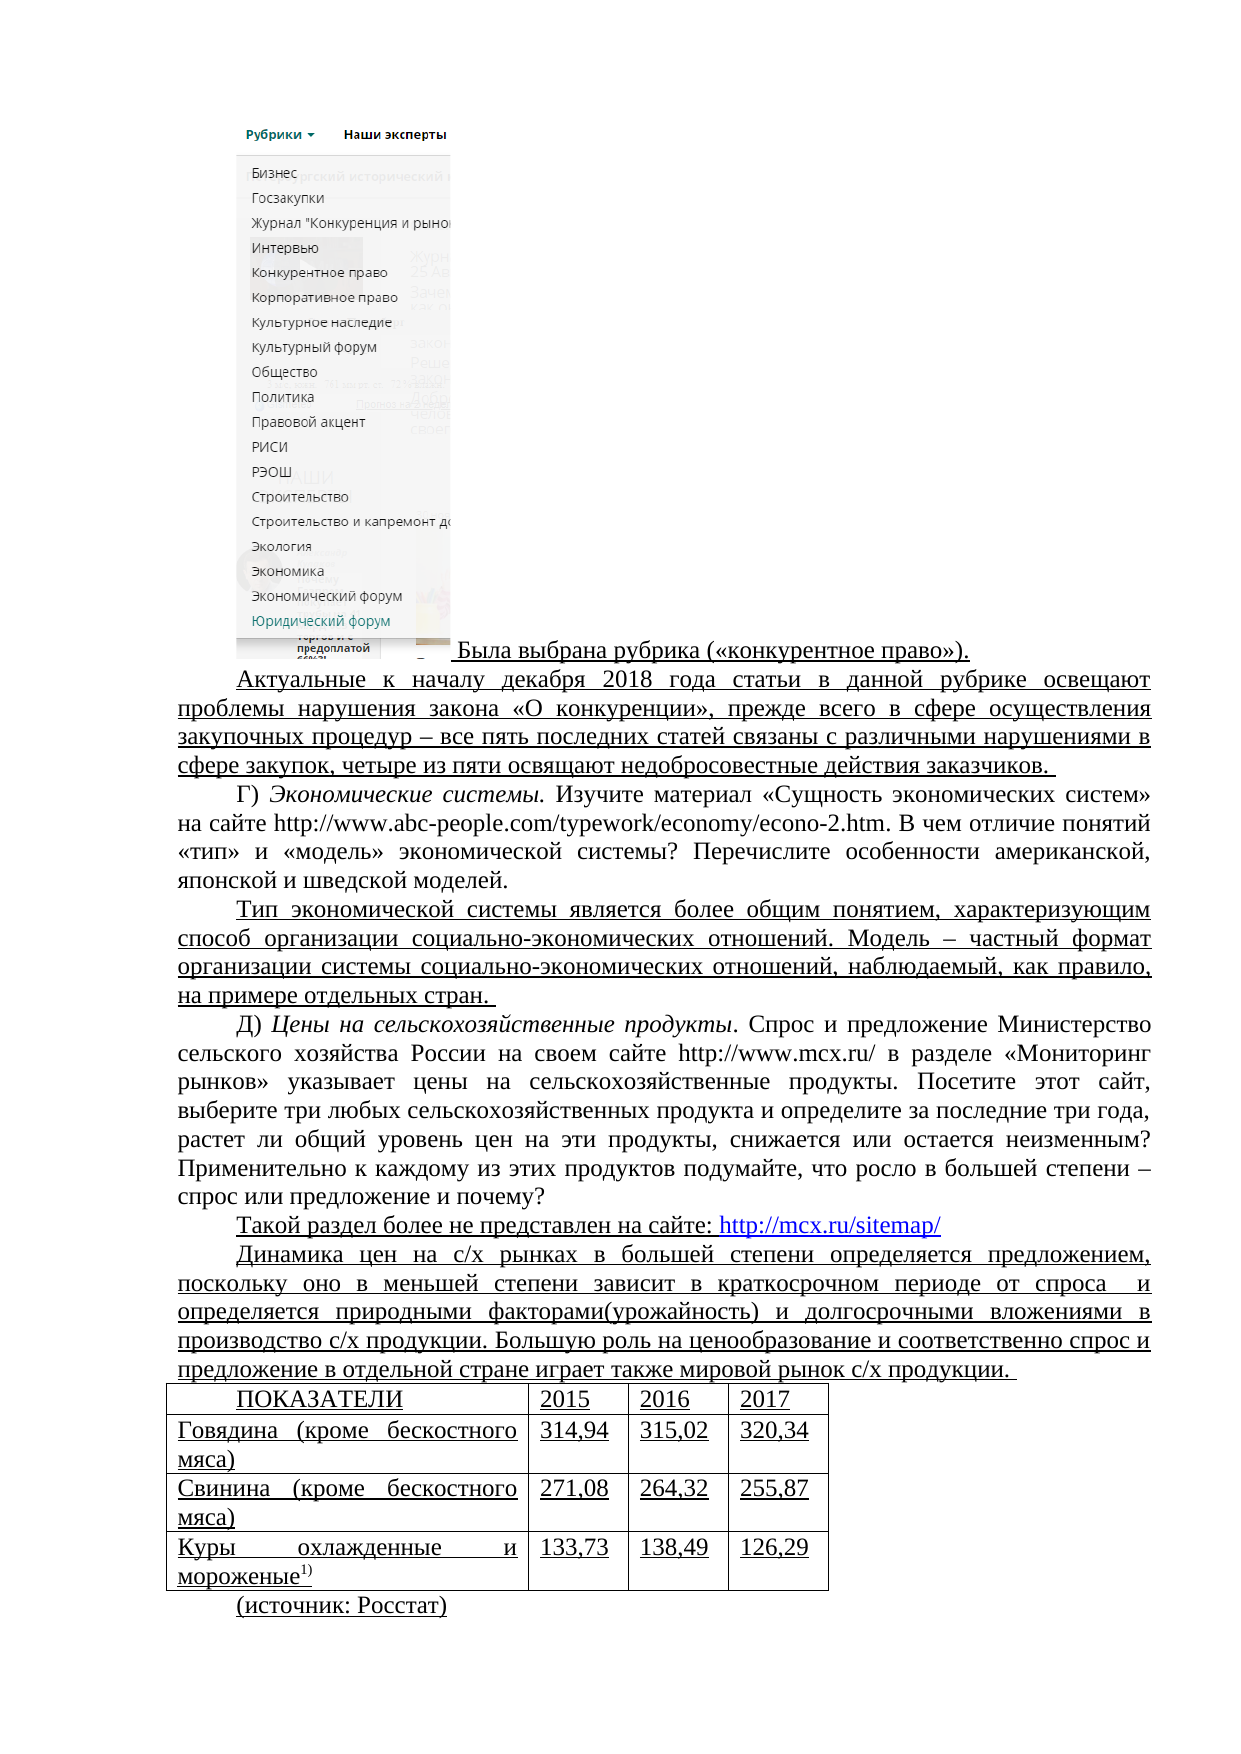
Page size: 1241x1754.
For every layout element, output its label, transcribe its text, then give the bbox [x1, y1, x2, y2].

table_cell 126,29 [729, 1532, 828, 1589]
picture [236, 118, 451, 659]
table_cell 133,73 [529, 1532, 628, 1589]
text Динамика цен на с/х рынках в большей степени определяется предложением, поскольку оно в меньшей степени зависит в краткосрочном периоде от спроса и определяется природными факторами(урожайность) и долгосрочными вложениями в производство с/х продукции. Большую роль на ценообразование и соответственно спрос и предложение в отдельной стране играет также мировой рынок с/х продукции. [177, 1239, 1152, 1293]
text Тип экономической системы является более общим понятием, характеризующим способ организации социально-экономических отношений. Модель – частный формат организации системы социально-экономических отношений, наблюдаемый, как правило, на примере отдельных стран. [177, 977, 1152, 1009]
table_cell Свинина (кроме бескостного мяса) [167, 1474, 528, 1531]
table_cell 255,87 [729, 1474, 828, 1531]
text Тип экономической системы является более общим понятием, характеризующим способ организации социально-экономических отношений. Модель – частный формат организации системы социально-экономических отношений, наблюдаемый, как правило, на примере отдельных стран. [177, 894, 1152, 948]
text Динамика цен на с/х рынках в большей степени определяется предложением, поскольку оно в меньшей степени зависит в краткосрочном периоде от спроса и определяется природными факторами(урожайность) и долгосрочными вложениями в производство с/х продукции. Большую роль на ценообразование и соответственно спрос и предложение в отдельной стране играет также мировой рынок с/х продукции. [177, 1322, 1152, 1383]
table_cell 314,94 [529, 1415, 628, 1472]
table_header ПОКАЗАТЕЛИ [167, 1384, 528, 1414]
table_cell Куры охлажденные и мороженые1) [167, 1532, 528, 1589]
text Актуальные к началу декабря 2018 года статьи в данной рубрике освещают проблемы нарушения закона «О конкуренции», прежде всего в сфере осуществления закупочных процедур – все пять последних статей связаны с различными нарушениями в сфере закупок, четыре из пяти освящают недобросовестные действия заказчиков. [177, 664, 1152, 718]
table_cell 138,49 [629, 1532, 728, 1589]
table_cell 315,02 [629, 1415, 728, 1472]
table_cell 264,32 [629, 1474, 728, 1531]
table_header 2016 [629, 1384, 728, 1414]
text Такой раздел более не представлен на сайте: http://mcx.ru/sitemap/ [177, 1210, 1152, 1239]
text Актуальные к началу декабря 2018 года статьи в данной рубрике освещают проблемы нарушения закона «О конкуренции», прежде всего в сфере осуществления закупочных процедур – все пять последних статей связаны с различными нарушениями в сфере закупок, четыре из пяти освящают недобросовестные действия заказчиков. [177, 719, 1152, 779]
table_cell 271,08 [529, 1474, 628, 1531]
text Была выбрана рубрика («конкурентное право»). [177, 118, 1152, 664]
table_cell 320,34 [729, 1415, 828, 1472]
text Тип экономической системы является более общим понятием, характеризующим способ организации социально-экономических отношений. Модель – частный формат организации системы социально-экономических отношений, наблюдаемый, как правило, на примере отдельных стран. [177, 949, 1152, 976]
text Динамика цен на с/х рынках в большей степени определяется предложением, поскольку оно в меньшей степени зависит в краткосрочном периоде от спроса и определяется природными факторами(урожайность) и долгосрочными вложениями в производство с/х продукции. Большую роль на ценообразование и соответственно спрос и предложение в отдельной стране играет также мировой рынок с/х продукции. [177, 1294, 1152, 1321]
text (источник: Росстат) [177, 1591, 1152, 1619]
text Г) Экономические системы. Изучите материал «Сущность экономических систем» на сайте http://www.abc-people.com/typework/economy/econo-2.htm. В чем отличие понятий «тип» и «модель» экономической системы? Перечислите особенности американской, японской и шведской моделей. [177, 779, 1152, 894]
text Д) Цены на сельскохозяйственные продукты. Спрос и предложение Министерство сельского хозяйства России на своем сайте http://www.mcx.ru/ в разделе «Мониторинг рынков» указывает цены на сельскохозяйственные продукты. Посетите этот сайт, выберите три любых сельскохозяйственных продукта и определите за последние три года, растет ли общий уровень цен на эти продукты, снижается или остается неизменным? Применительно к каждому из этих продуктов подумайте, что росло в большей степени – спрос или предложение и почему? [177, 1009, 1152, 1210]
table_header 2017 [729, 1384, 828, 1414]
table_header 2015 [529, 1384, 628, 1414]
table_cell Говядина (кроме бескостного мяса) [167, 1415, 528, 1472]
